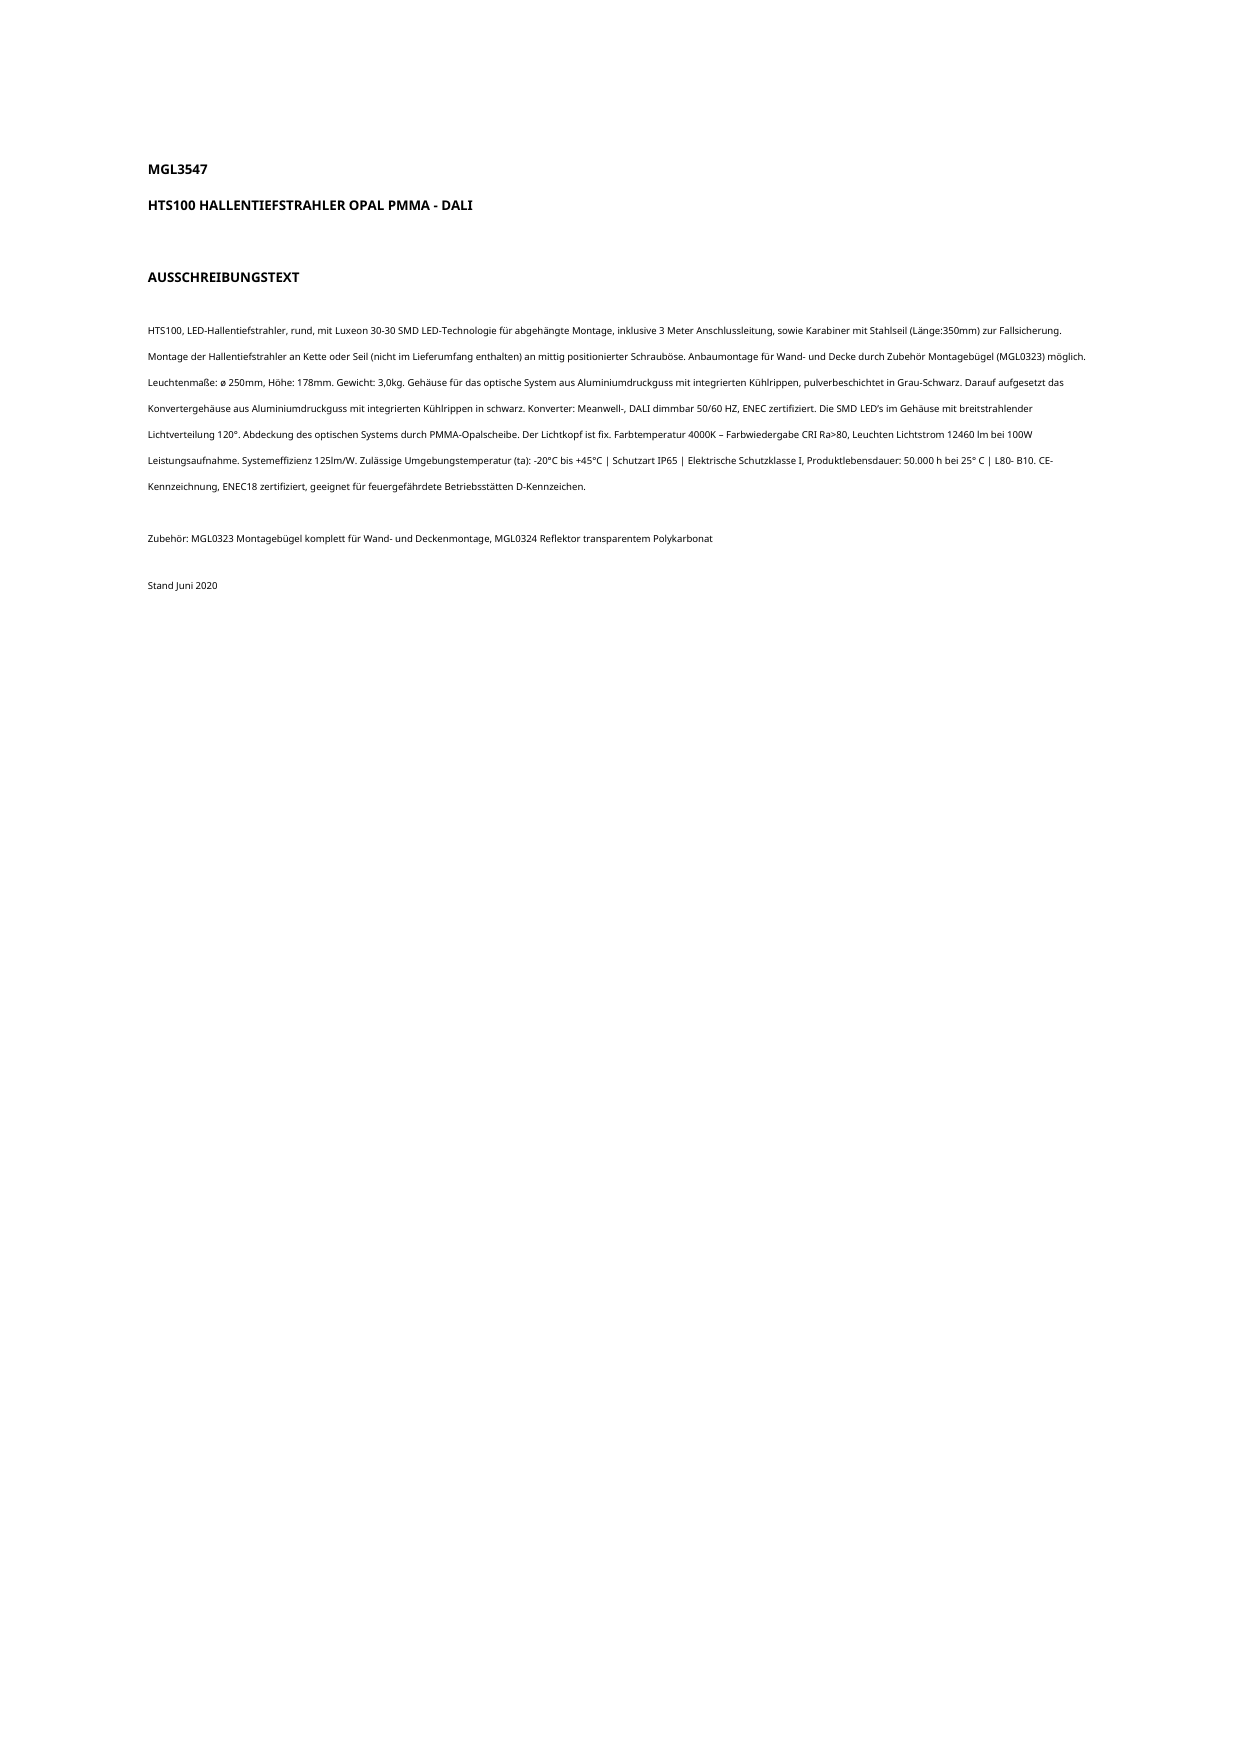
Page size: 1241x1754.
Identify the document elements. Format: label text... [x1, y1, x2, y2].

text Zubehör: MGL0323 Montagebügel komplett für Wand- und Deckenmontage, MGL0324 Reflektor transparentem Polykarbonat [148, 522, 1093, 545]
text Ausschreibungstext [148, 255, 1093, 287]
text HTS100 Hallentiefstrahler OPAL PMMA - DALI [148, 183, 1093, 215]
text Stand Juni 2020 [148, 569, 1093, 592]
text MGL3547 [148, 148, 1093, 179]
text HTS100, LED-Hallentiefstrahler, rund, mit Luxeon 30-30 SMD LED-Technologie für abgehängte Montage, inklusive 3 Meter Anschlussleitung, sowie Karabiner mit Stahlseil (Länge:350mm) zur Fallsicherung. Montage der Hallentiefstrahler an Kette oder Seil (nicht im Lieferumfang enthalten) an mittig positionierter Schrauböse. Anbaumontage für Wand- und Decke durch Zubehör Montagebügel (MGL0323) möglich. Leuchtenmaße: ø 250mm, Höhe: 178mm. Gewicht: 3,0kg. Gehäuse für das optische System aus Aluminiumdruckguss mit integrierten Kühlrippen, pulverbeschichtet in Grau-Schwarz. Darauf aufgesetzt das Konvertergehäuse aus Aluminiumdruckguss mit integrierten Kühlrippen in schwarz. Konverter: Meanwell-, DALI dimmbar 50/60 HZ, ENEC zertifiziert. Die SMD LED’s im Gehäuse mit breitstrahlender Lichtverteilung 120°. Abdeckung des optischen Systems durch PMMA-Opalscheibe. Der Lichtkopf ist fix. Farbtemperatur 4000K – Farbwiedergabe CRI Ra>80, Leuchten Lichtstrom 12460 lm bei 100W Leistungsaufnahme. Systemeffizienz 125lm/W. Zulässige Umgebungstemperatur (ta): -20°C bis +45°C | Schutzart IP65 | Elektrische Schutzklasse I, Produktlebensdauer: 50.000 h bei 25° C | L80- B10. CE-Kennzeichnung, ENEC18 zertifiziert, geeignet für feuergefährdete Betriebsstätten D-Kennzeichen. [148, 314, 1093, 493]
